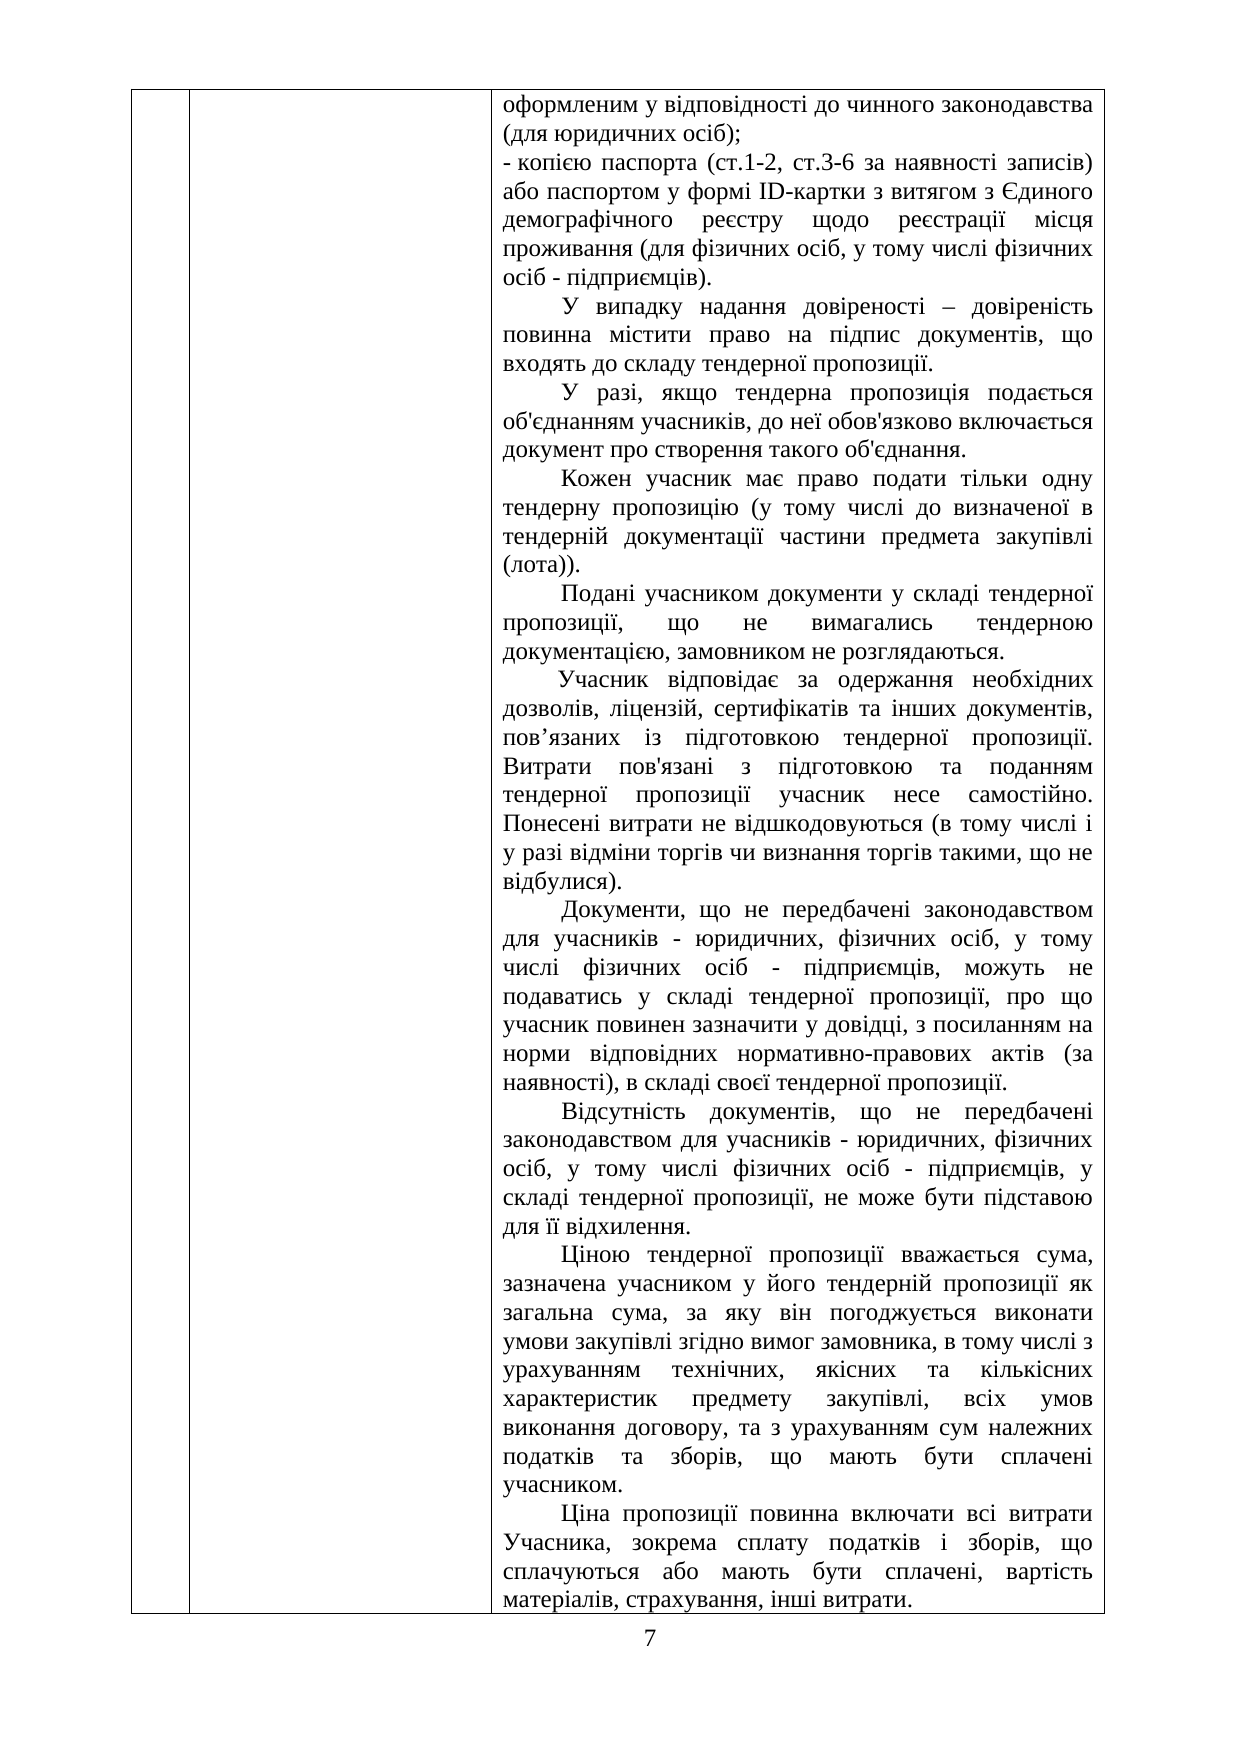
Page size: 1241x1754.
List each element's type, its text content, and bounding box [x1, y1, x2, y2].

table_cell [190, 90, 491, 1613]
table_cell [492, 90, 1104, 1613]
table_cell 1 [132, 90, 189, 1613]
